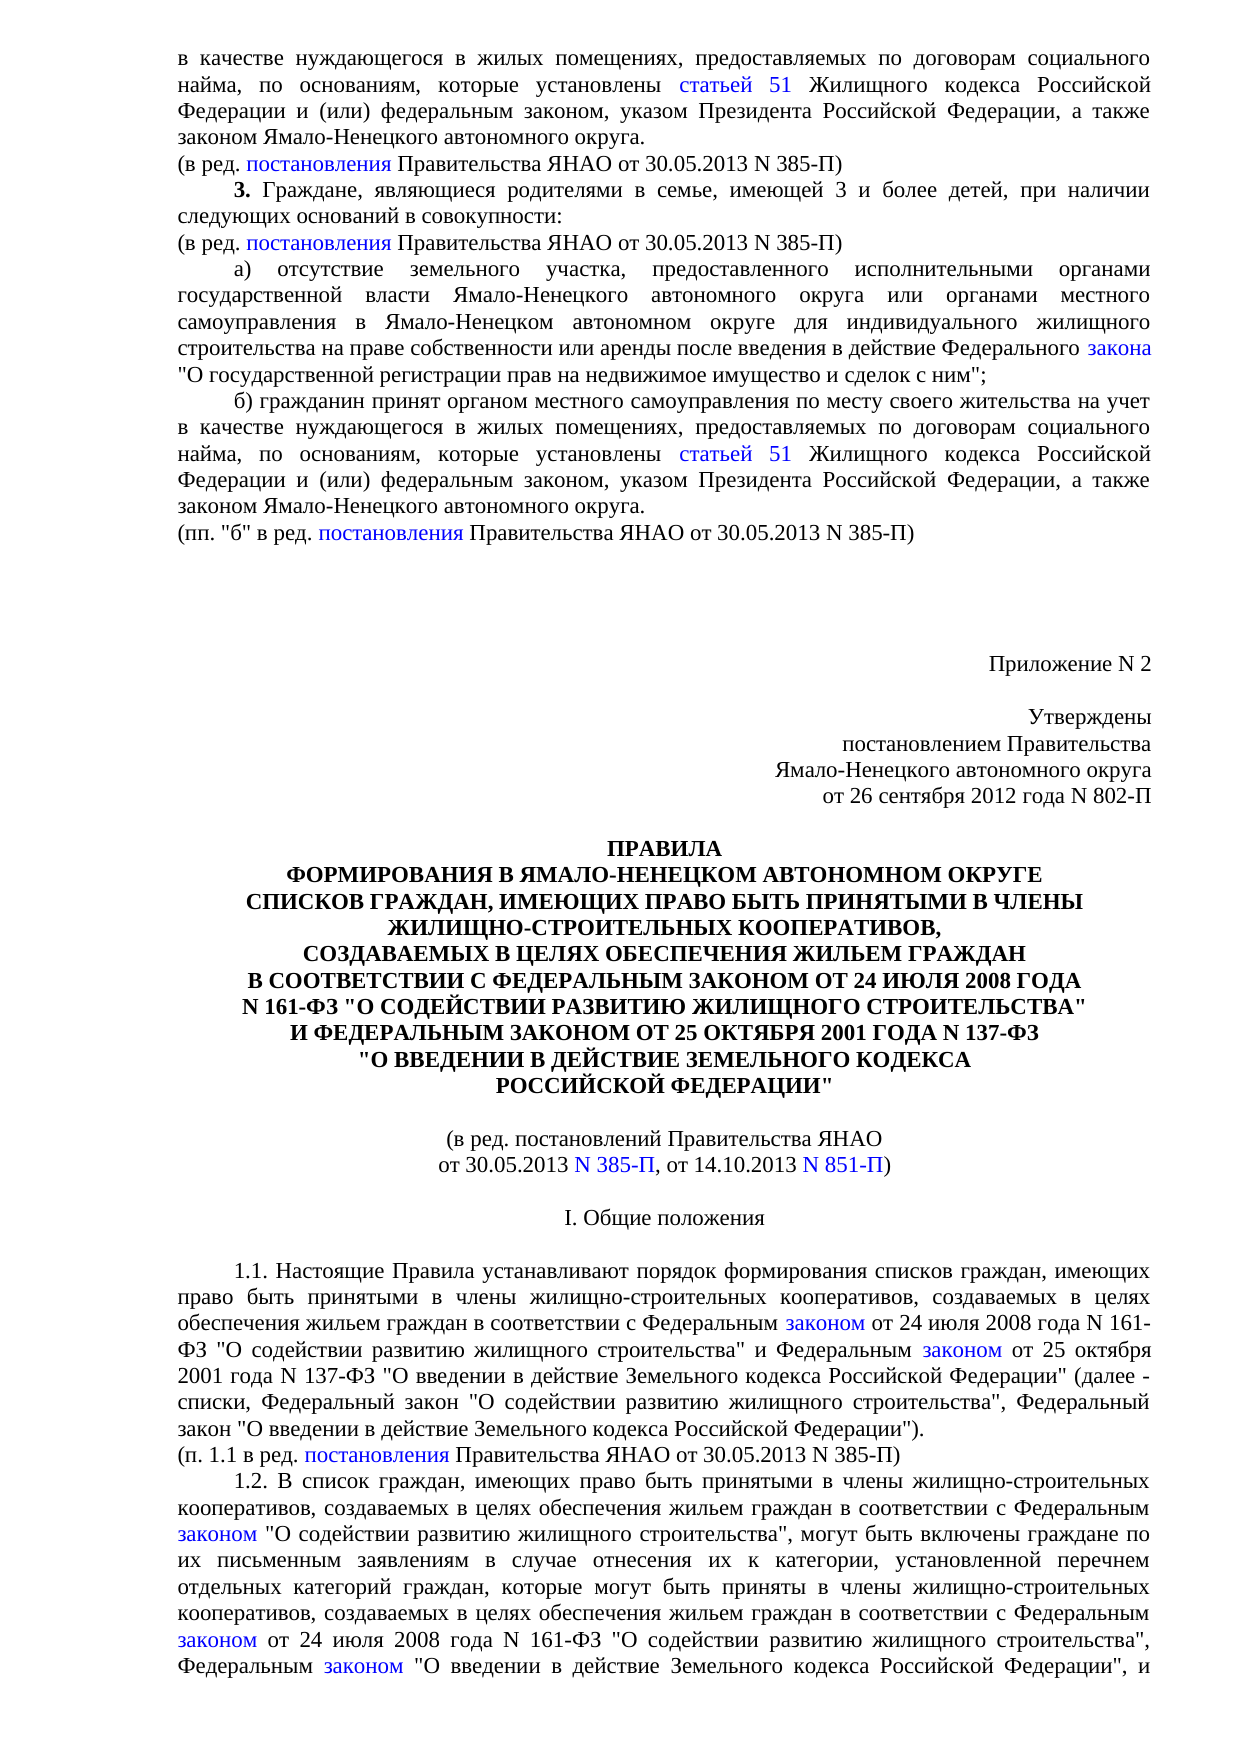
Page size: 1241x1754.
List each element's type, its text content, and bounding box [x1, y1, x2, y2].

text И ФЕДЕРАЛЬНЫМ ЗАКОНОМ ОТ 25 ОКТЯБРЯ 2001 ГОДА N 137-ФЗ [177, 1019, 1152, 1046]
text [177, 44, 1152, 150]
text (в ред. постановлений Правительства ЯНАО [177, 1125, 1152, 1151]
text РОССИЙСКОЙ ФЕДЕРАЦИИ" [177, 1072, 1152, 1098]
text Приложение N 2 [177, 651, 1152, 677]
text (в ред. постановления Правительства ЯНАО от 30.05.2013 N 385-П) [177, 150, 1152, 176]
text Утверждены [177, 703, 1152, 729]
text б) гражданин принят органом местного самоуправления по месту своего жительства на учет в качестве нуждающегося в жилых помещениях, предоставляемых по договорам социального найма, по основаниям, которые установлены статьей 51 Жилищного кодекса Российской Федерации и (или) федеральным законом, указом Президента Российской Федерации, а также законом Ямало-Ненецкого автономного округа. [177, 387, 1152, 519]
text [177, 1467, 1152, 1678]
text ЖИЛИЩНО-СТРОИТЕЛЬНЫХ КООПЕРАТИВОВ, [177, 914, 1152, 940]
text В СООТВЕТСТВИИ С ФЕДЕРАЛЬНЫМ ЗАКОНОМ ОТ 24 ИЮЛЯ 2008 ГОДА [177, 967, 1152, 993]
text СПИСКОВ ГРАЖДАН, ИМЕЮЩИХ ПРАВО БЫТЬ ПРИНЯТЫМИ В ЧЛЕНЫ [177, 888, 1152, 914]
text Ямало-Ненецкого автономного округа [177, 756, 1152, 782]
text (п. 1.1 в ред. постановления Правительства ЯНАО от 30.05.2013 N 385-П) [177, 1441, 1152, 1467]
text I. Общие положения [177, 1204, 1152, 1230]
text от 26 сентября 2012 года N 802-П [177, 782, 1152, 809]
text N 161-ФЗ "О СОДЕЙСТВИИ РАЗВИТИЮ ЖИЛИЩНОГО СТРОИТЕЛЬСТВА" [177, 993, 1152, 1019]
text ФОРМИРОВАНИЯ В ЯМАЛО-НЕНЕЦКОМ АВТОНОМНОМ ОКРУГЕ [177, 861, 1152, 888]
text 1.1. Настоящие Правила устанавливают порядок формирования списков граждан, имеющих право быть принятыми в члены жилищно-строительных кооперативов, создаваемых в целях обеспечения жильем граждан в соответствии с Федеральным законом от 24 июля 2008 года N 161-ФЗ "О содействии развитию жилищного строительства" и Федеральным законом от 25 октября 2001 года N 137-ФЗ "О введении в действие Земельного кодекса Российской Федерации" (далее - списки, Федеральный закон "О содействии развитию жилищного строительства", Федеральный закон "О введении в действие Земельного кодекса Российской Федерации"). [177, 1257, 1152, 1441]
text СОЗДАВАЕМЫХ В ЦЕЛЯХ ОБЕСПЕЧЕНИЯ ЖИЛЬЕМ ГРАЖДАН [177, 940, 1152, 967]
text (в ред. постановления Правительства ЯНАО от 30.05.2013 N 385-П) [177, 229, 1152, 255]
text постановлением Правительства [177, 729, 1152, 756]
text "О ВВЕДЕНИИ В ДЕЙСТВИЕ ЗЕМЕЛЬНОГО КОДЕКСА [177, 1046, 1152, 1072]
text ПРАВИЛА [177, 835, 1152, 861]
text от 30.05.2013 N 385-П, от 14.10.2013 N 851-П) [177, 1151, 1152, 1178]
text (пп. "б" в ред. постановления Правительства ЯНАО от 30.05.2013 N 385-П) [177, 519, 1152, 545]
text 3. Граждане, являющиеся родителями в семье, имеющей 3 и более детей, при наличии следующих оснований в совокупности: [177, 176, 1152, 229]
